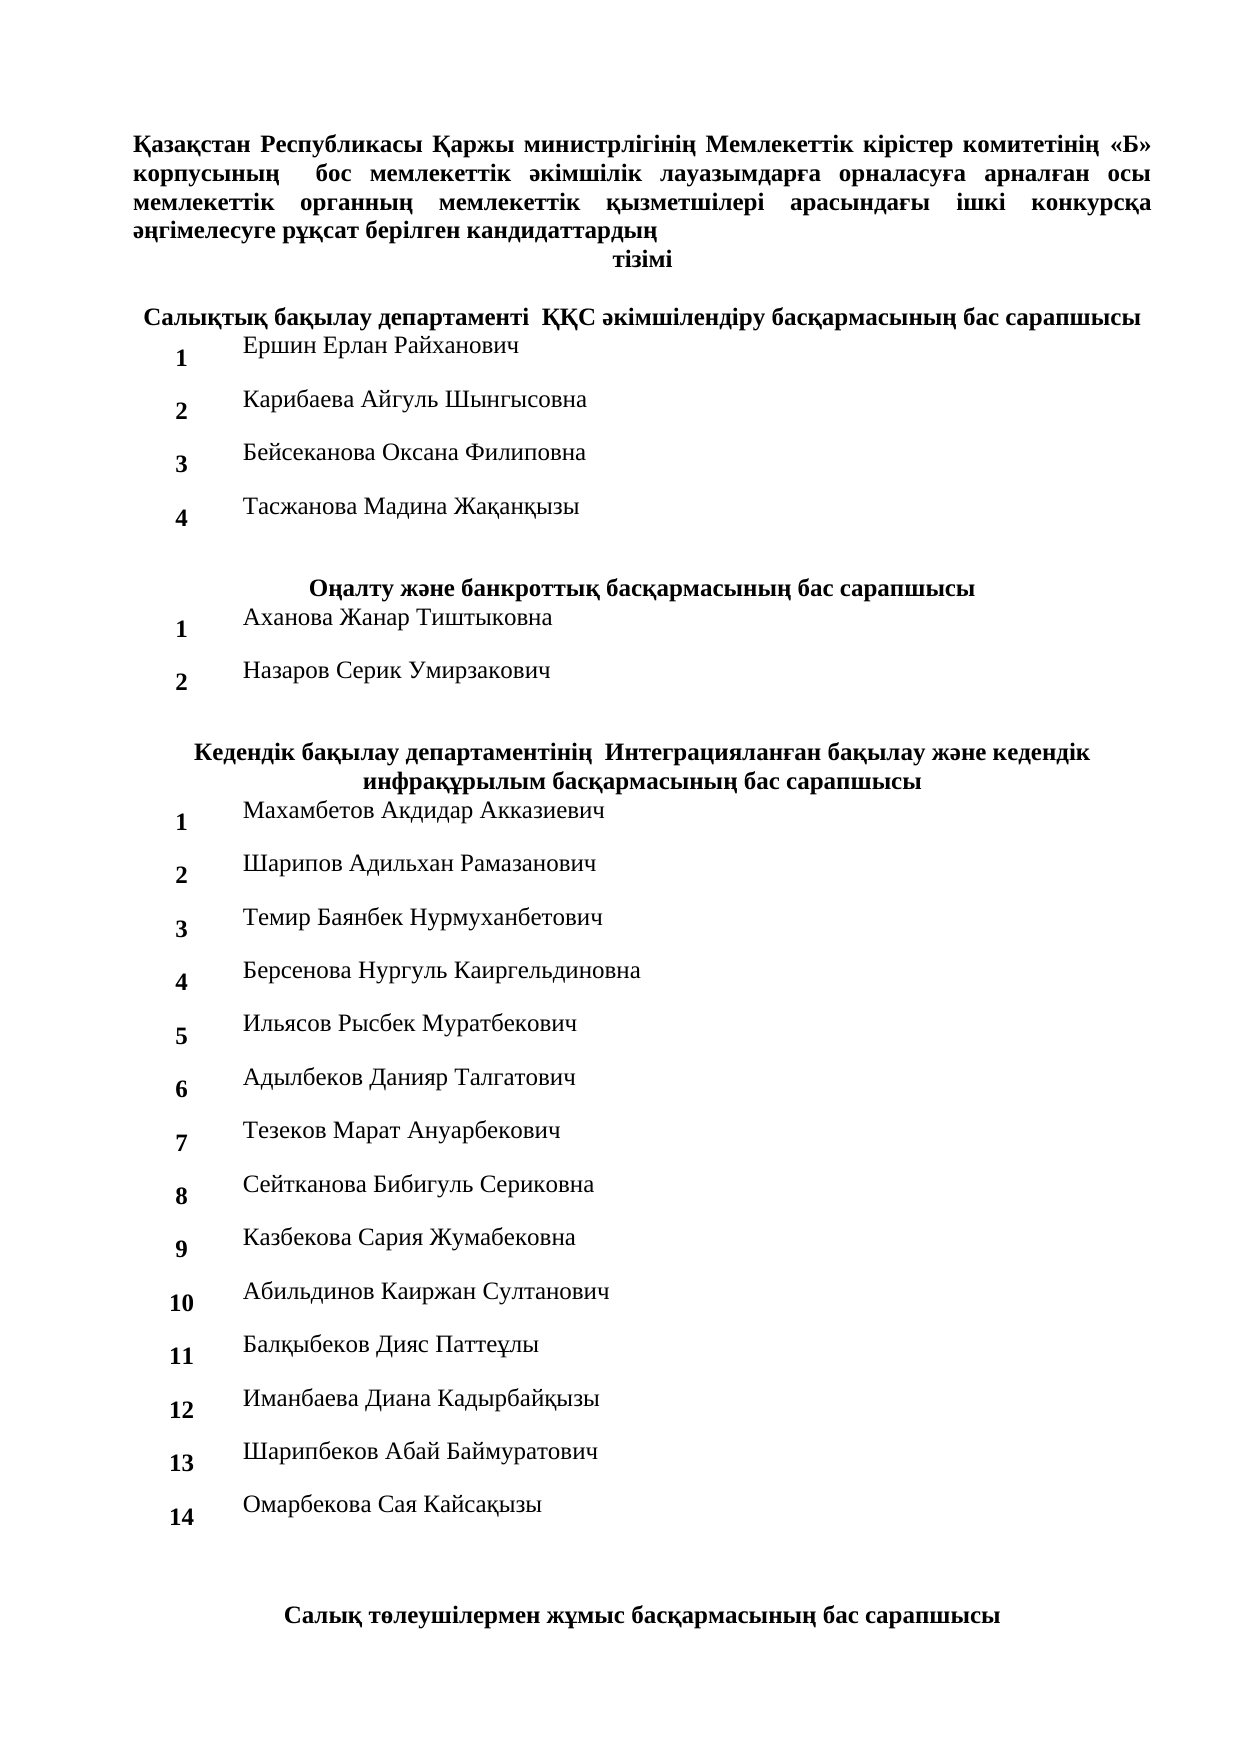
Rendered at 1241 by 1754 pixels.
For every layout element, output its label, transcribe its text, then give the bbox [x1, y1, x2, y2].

table_cell Назаров Серик Умирзакович [231, 655, 1152, 708]
table_cell Ильясов Рысбек Муратбекович [231, 1009, 1152, 1062]
table_cell 3 [131, 902, 231, 955]
table_cell Карибаева Айгуль Шынгысовна [231, 384, 1152, 437]
table_cell Омарбекова Сая Кайсақызы [231, 1490, 1152, 1543]
table_cell Иманбаева Диана Кадырбайқызы [231, 1383, 1152, 1436]
table_cell 4 [131, 491, 231, 544]
table_cell 14 [131, 1490, 231, 1543]
table_cell Казбекова Сария Жумабековна [231, 1222, 1152, 1276]
table_cell Сейтканова Бибигуль Сериковна [231, 1169, 1152, 1222]
table_cell Тезеков Марат Ануарбекович [231, 1115, 1152, 1169]
table_cell 2 [131, 848, 231, 902]
table_cell Абильдинов Каиржан Султанович [231, 1276, 1152, 1329]
table_header Аханова Жанар Тиштыковна [231, 602, 1152, 655]
table_cell Шарипбеков Абай Баймуратович [231, 1436, 1152, 1489]
table_cell Адылбеков Данияр Талгатович [231, 1062, 1152, 1115]
table_cell Темир Баянбек Нурмуханбетович [231, 902, 1152, 955]
text Салық төлеушілермен жұмыс басқармасының бас сарапшысы [133, 1600, 1152, 1629]
table_cell 2 [131, 655, 231, 708]
text тізімі [133, 244, 1152, 273]
table_cell 5 [131, 1009, 231, 1062]
table_header 1 [131, 330, 231, 384]
text Салықтық бақылау департаменті ҚҚС әкімшілендіру басқармасының бас сарапшысы [133, 302, 1152, 330]
table_cell 11 [131, 1329, 231, 1383]
table_header Махамбетов Акдидар Акказиевич [231, 795, 1152, 848]
table_cell 2 [131, 384, 231, 437]
table_header Ершин Ерлан Райханович [231, 330, 1152, 384]
table_cell 13 [131, 1436, 231, 1489]
table_cell Шарипов Адильхан Рамазанович [231, 848, 1152, 902]
table_header 1 [131, 602, 231, 655]
table_cell 10 [131, 1276, 231, 1329]
text Кедендік бақылау департаментінің Интеграцияланған бақылау және кедендік инфрақұрылым басқармасының бас сарапшысы [133, 737, 1152, 795]
table_cell Берсенова Нургуль Каиргельдиновна [231, 955, 1152, 1008]
table_cell Тасжанова Мадина Жақанқызы [231, 491, 1152, 544]
table_cell Бейсеканова Оксана Филиповна [231, 437, 1152, 491]
table_cell Балқыбеков Дияс Паттеұлы [231, 1329, 1152, 1383]
table_cell 9 [131, 1222, 231, 1276]
table_cell 8 [131, 1169, 231, 1222]
table_cell 3 [131, 437, 231, 491]
text Қазақстан Республикасы Қаржы министрлігінің Мемлекеттік кірістер комитетінің «Б» корпусының бос мемлекеттік әкімшілік лауазымдарға орналасуға арналған осы мемлекеттік органның мемлекеттік қызметшілері арасындағы ішкі конкурсқа әңгімелесуге рұқсат берілген кандидаттардың [133, 129, 1152, 244]
table_cell 12 [131, 1383, 231, 1436]
table_header 1 [131, 795, 231, 848]
table_cell 4 [131, 955, 231, 1008]
table_cell 6 [131, 1062, 231, 1115]
table_cell 7 [131, 1115, 231, 1169]
text Оңалту және банкроттық басқармасының бас сарапшысы [133, 573, 1152, 602]
